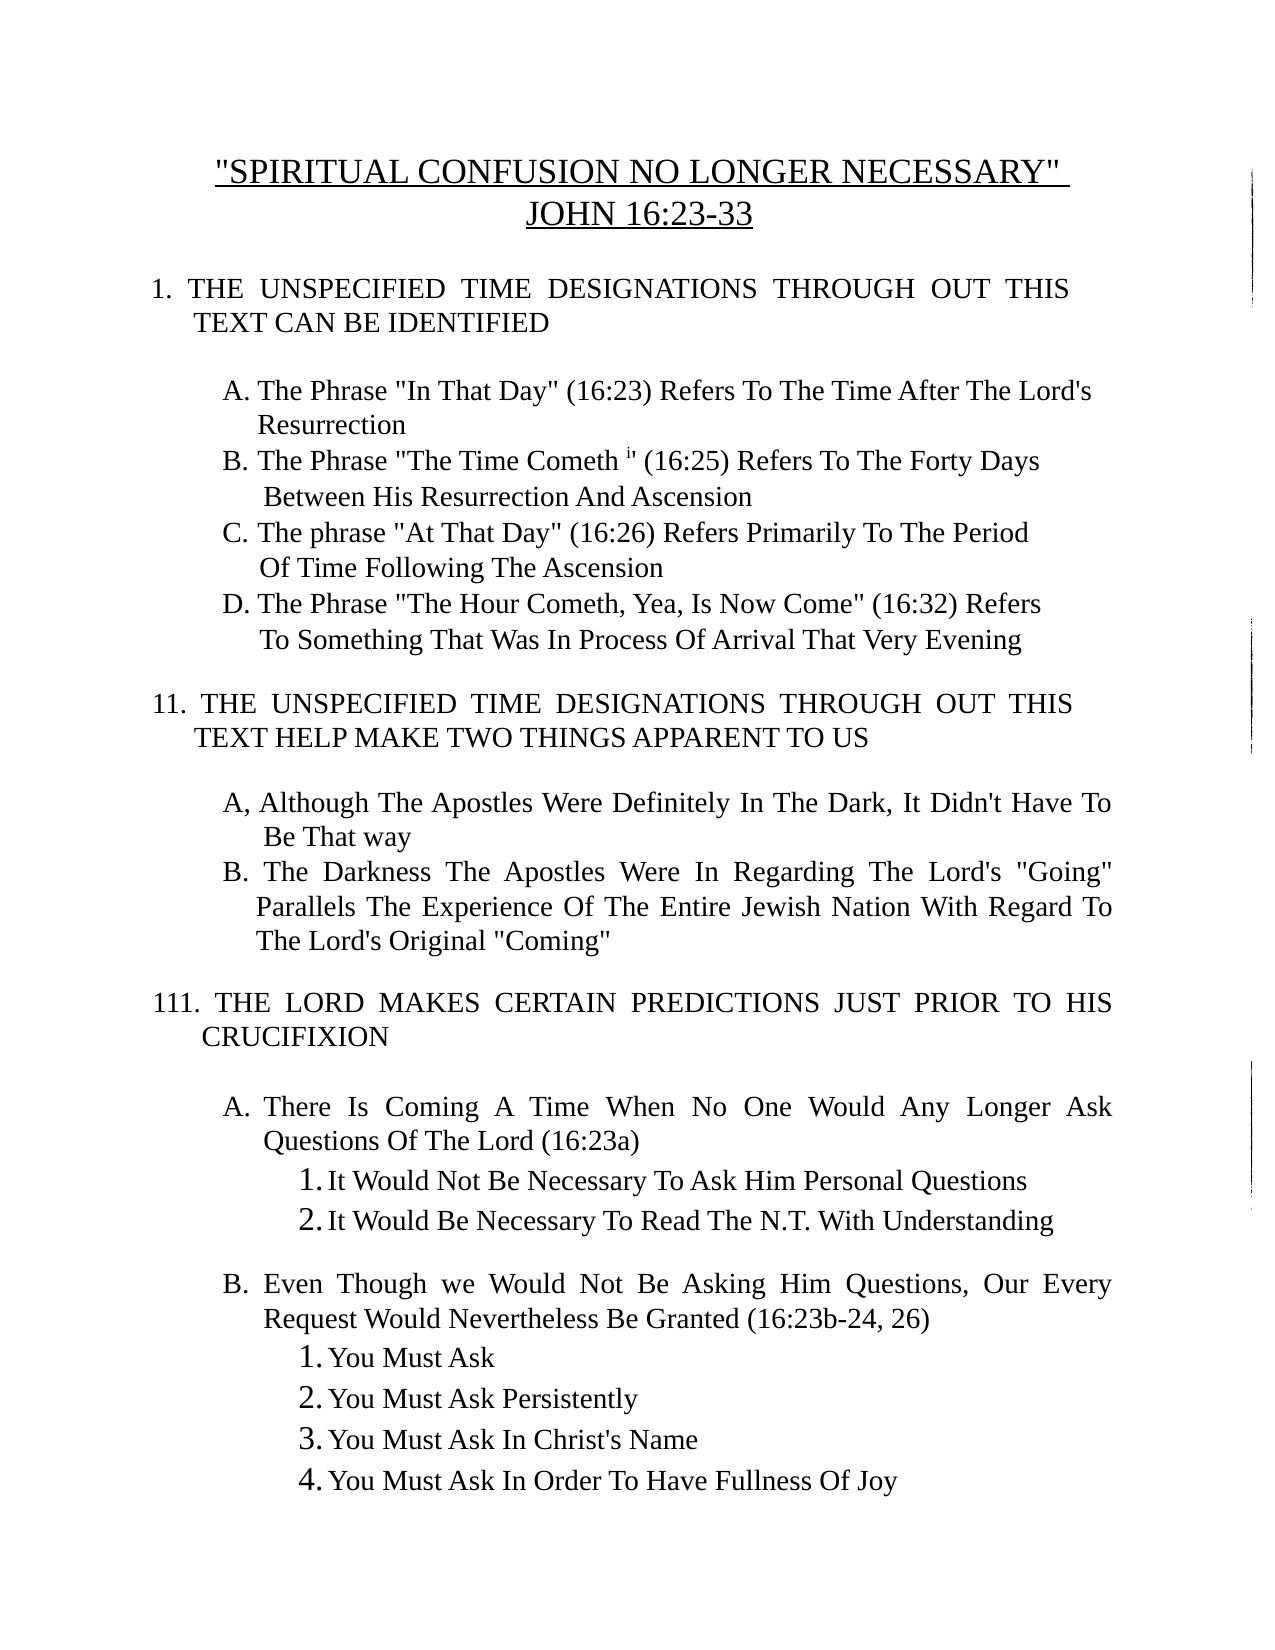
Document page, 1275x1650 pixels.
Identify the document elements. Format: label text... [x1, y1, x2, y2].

list Even Though we Would Not Be Asking Him Questions, Our Every Request Would Nevertheless Be Granted (16:23b-24, 26) [222, 1267, 1113, 1334]
list You Must Ask Persistently [298, 1378, 1113, 1416]
list The phrase "At That Day" (16:26) Refers Primarily To The Period [222, 515, 1113, 549]
text To Something That Was In Process Of Arrival That Very Evening [259, 622, 1113, 656]
list It Would Not Be Necessary To Ask Him Personal Questions [298, 1159, 1113, 1197]
list The Phrase "In That Day" (16:23) Refers To The Time After The Lord's Resurrection [222, 373, 1113, 441]
list There Is Coming A Time When No One Would Any Longer Ask Questions Of The Lord (16:23a) [222, 1089, 1113, 1157]
text 11. THE UNSPECIFIED TIME DESIGNATIONS THROUGH OUT THIS TEXT HELP MAKE TWO THINGS APPARENT TO US [152, 686, 1074, 754]
text 1. THE UNSPECIFIED TIME DESIGNATIONS THROUGH OUT THIS TEXT CAN BE IDENTIFIED [151, 271, 1071, 339]
list You Must Ask [298, 1336, 1113, 1375]
list The Phrase "The Hour Cometh, Yea, Is Now Come" (16:32) Refers [222, 586, 1113, 619]
list You Must Ask In Order To Have Fullness Of Joy [298, 1459, 1113, 1498]
text B. The Darkness The Apostles Were In Regarding The Lord's "Going" Parallels The Experience Of The Entire Jewish Nation With Regard To The Lord's Original "Coming" [222, 854, 1113, 957]
text A, Although The Apostles Were Definitely In The Dark, It Didn't Have To Be That way [222, 785, 1113, 853]
text "SPIRITUAL CONFUSION NO LONGER NECESSARY" JOHN 16:23-33 [214, 150, 1113, 233]
list You Must Ask In Christ's Name [298, 1418, 1113, 1457]
text Of Time Following The Ascension [259, 551, 1113, 584]
text Between His Resurrection And Ascension [263, 479, 1113, 512]
list The Phrase "The Time Cometh i' (16:25) Refers To The Forty Days [222, 443, 1113, 476]
list It Would Be Necessary To Read The N.T. With Understanding [298, 1199, 1113, 1237]
text 111. THE LORD MAKES CERTAIN PREDICTIONS JUST PRIOR TO HIS CRUCIFIXION [152, 985, 1113, 1053]
